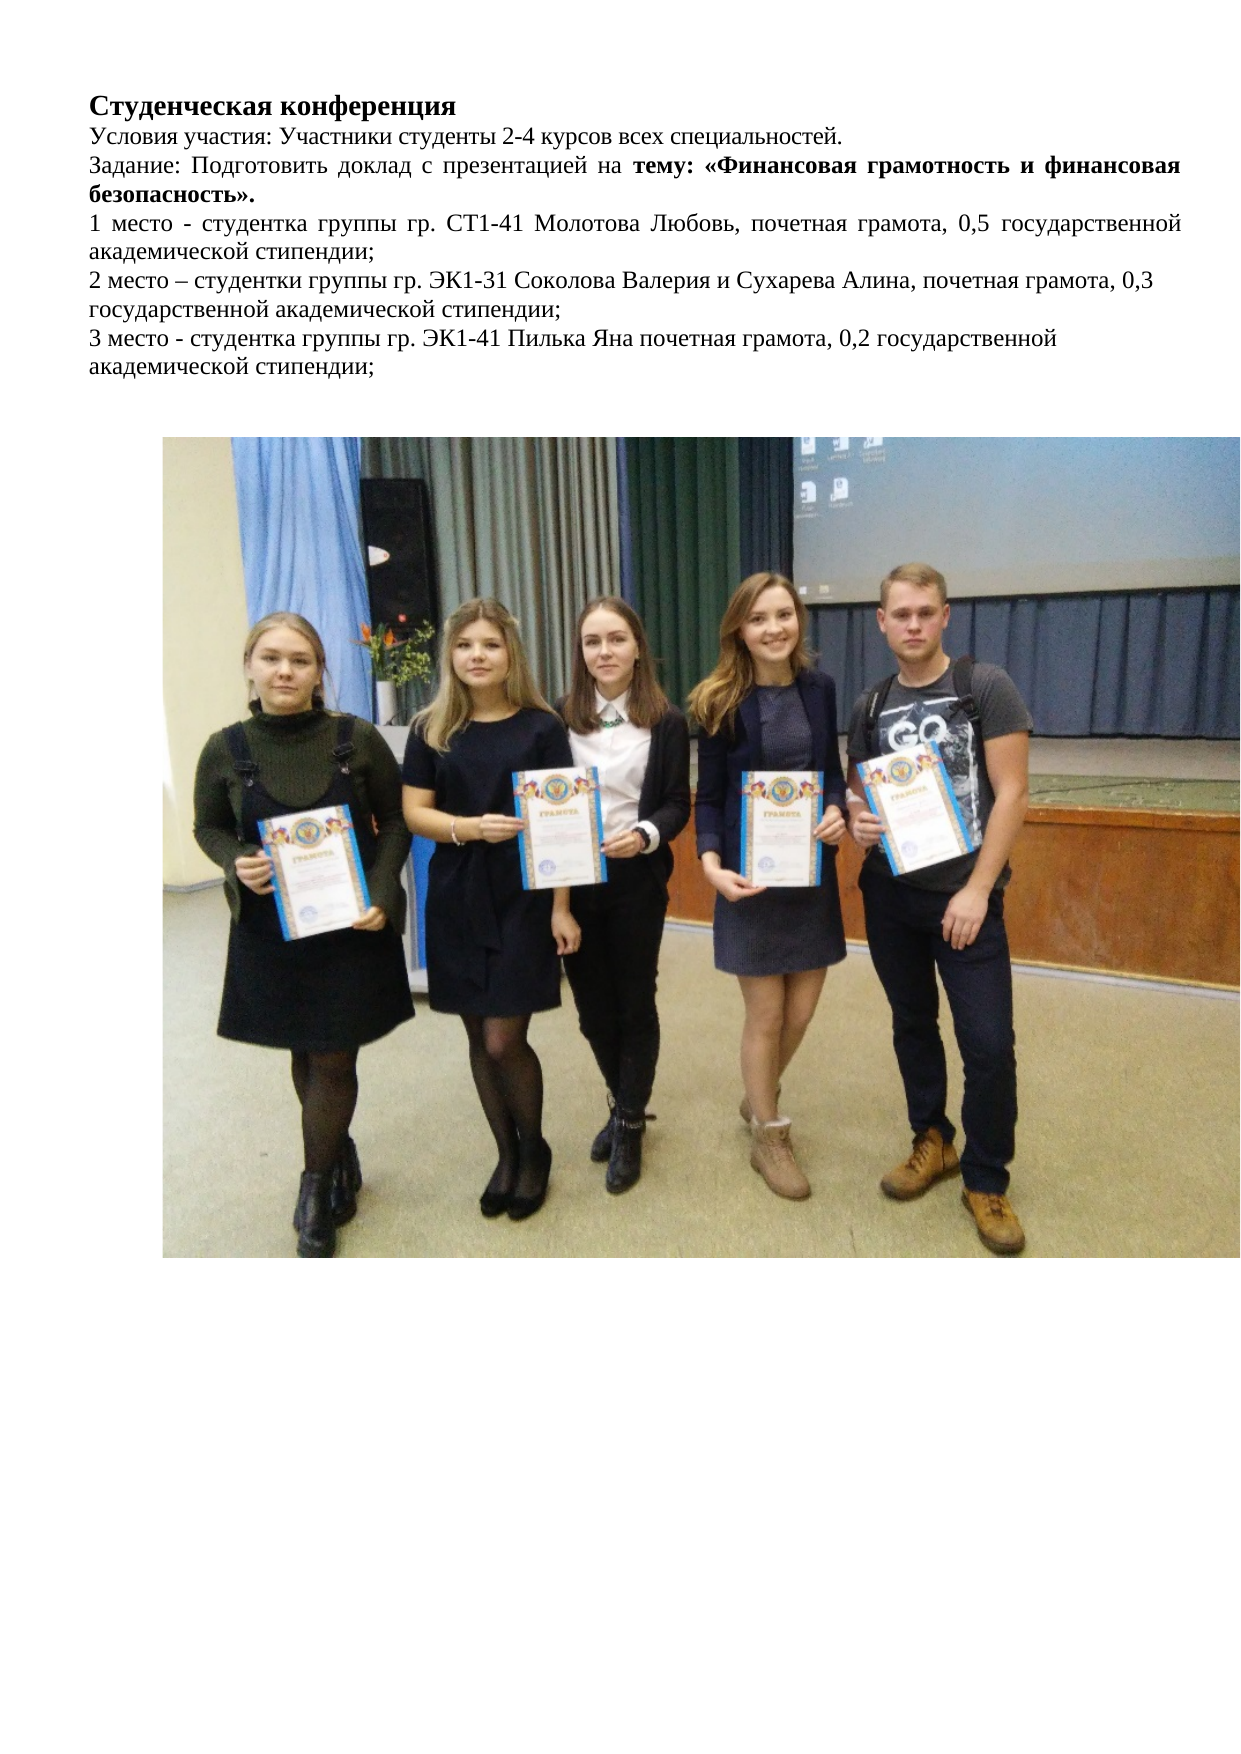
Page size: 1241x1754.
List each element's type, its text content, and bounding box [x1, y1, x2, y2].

picture [162, 437, 1241, 1258]
text Студенческая конференция [89, 88, 1181, 121]
text 2 место – студентки группы гр. ЭК1-31 Соколова Валерия и Сухарева Алина, почетная грамота, 0,3 государственной академической стипендии; [89, 265, 1181, 323]
text 1 место - студентка группы гр. СТ1-41 Молотова Любовь, почетная грамота, 0,5 государственной академической стипендии; [89, 208, 1181, 265]
text Задание: Подготовить доклад с презентацией на тему: «Финансовая грамотность и финансовая безопасность». [89, 150, 1181, 208]
text 3 место - студентка группы гр. ЭК1-41 Пилька Яна почетная грамота, 0,2 государственной академической стипендии; [89, 323, 1181, 380]
text Условия участия: Участники студенты 2-4 курсов всех специальностей. [89, 121, 1181, 150]
